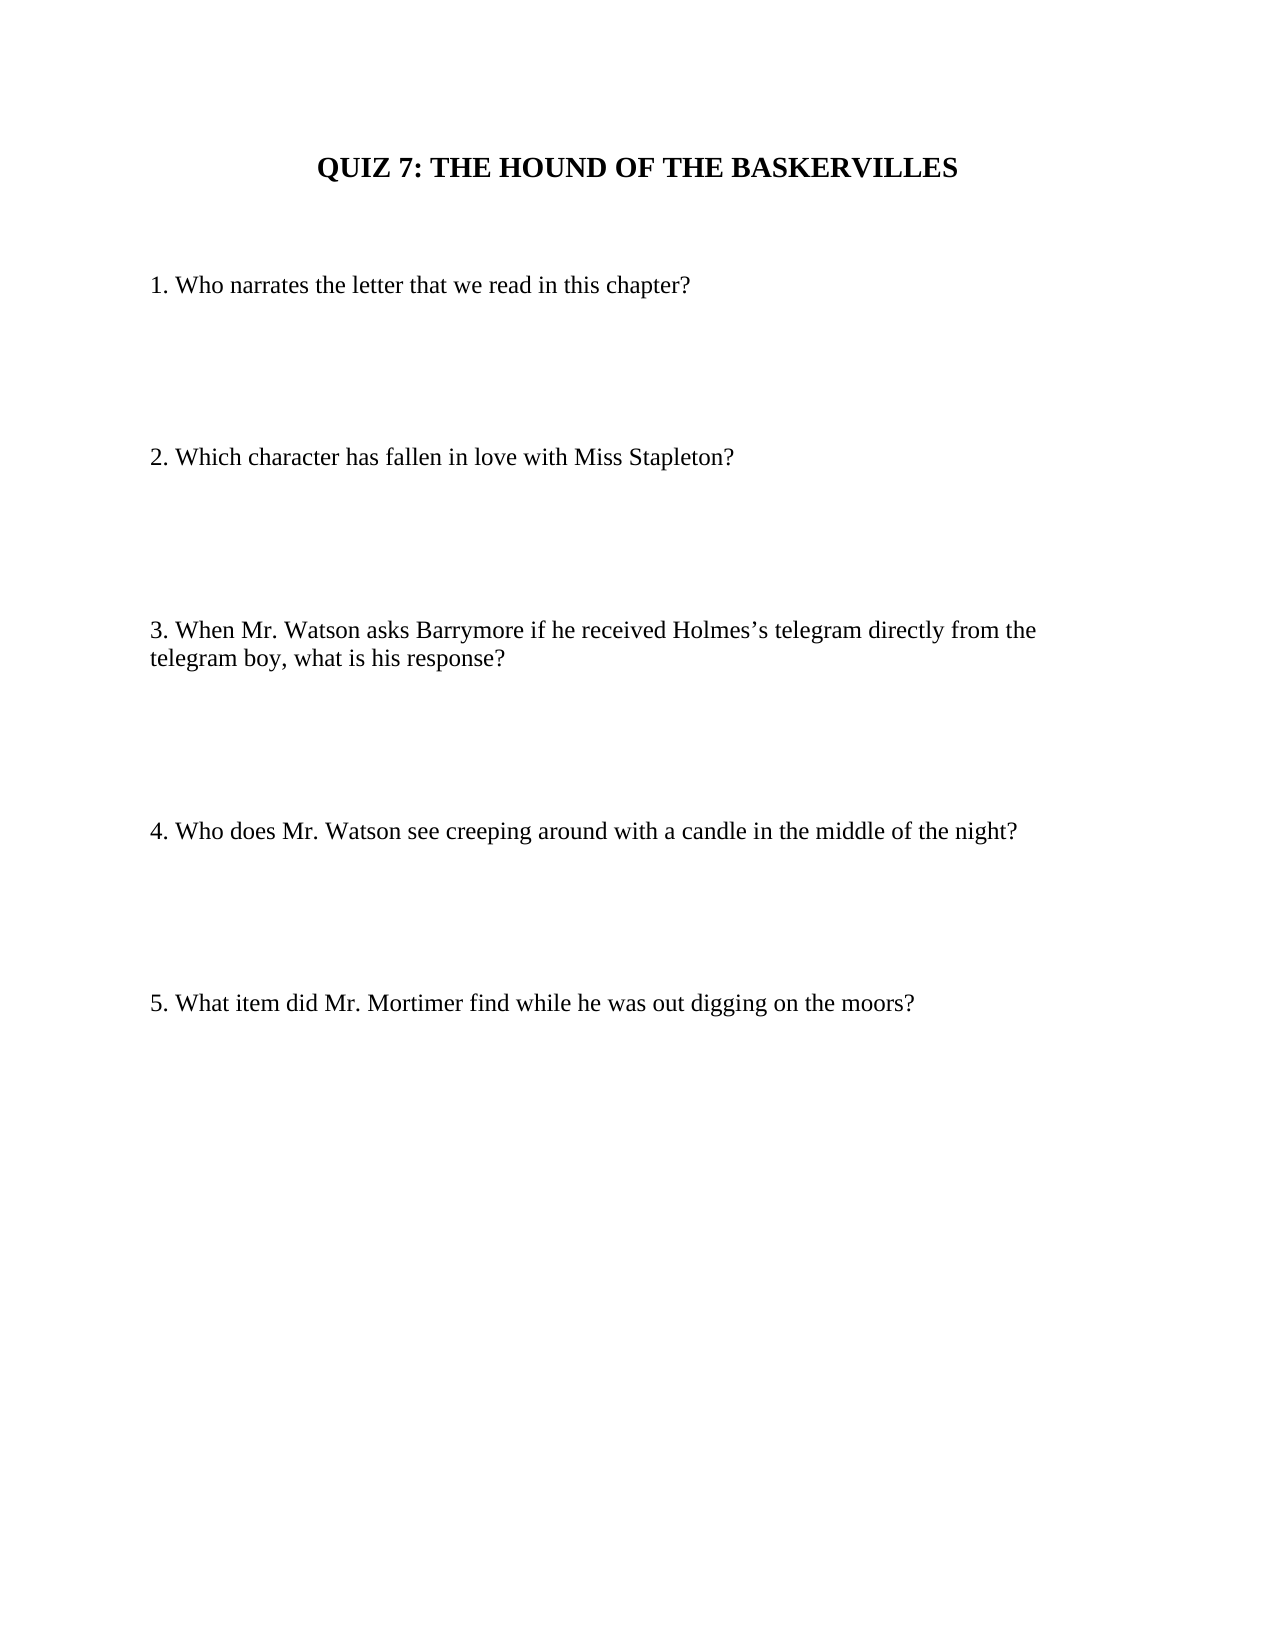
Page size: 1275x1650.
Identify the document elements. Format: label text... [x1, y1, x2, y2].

text 4. Who does Mr. Watson see creeping around with a candle in the middle of the night? [150, 816, 1125, 845]
text 3. When Mr. Watson asks Barrymore if he received Holmes’s telegram directly from the telegram boy, what is his response? [150, 615, 1125, 672]
text 5. What item did Mr. Mortimer find while he was out digging on the moors? [150, 988, 1125, 1017]
text QUIZ 7: THE HOUND OF THE BASKERVILLES [150, 150, 1125, 183]
text 2. Which character has fallen in love with Miss Stapleton? [150, 442, 1125, 471]
text 1. Who narrates the letter that we read in this chapter? [150, 270, 1125, 298]
